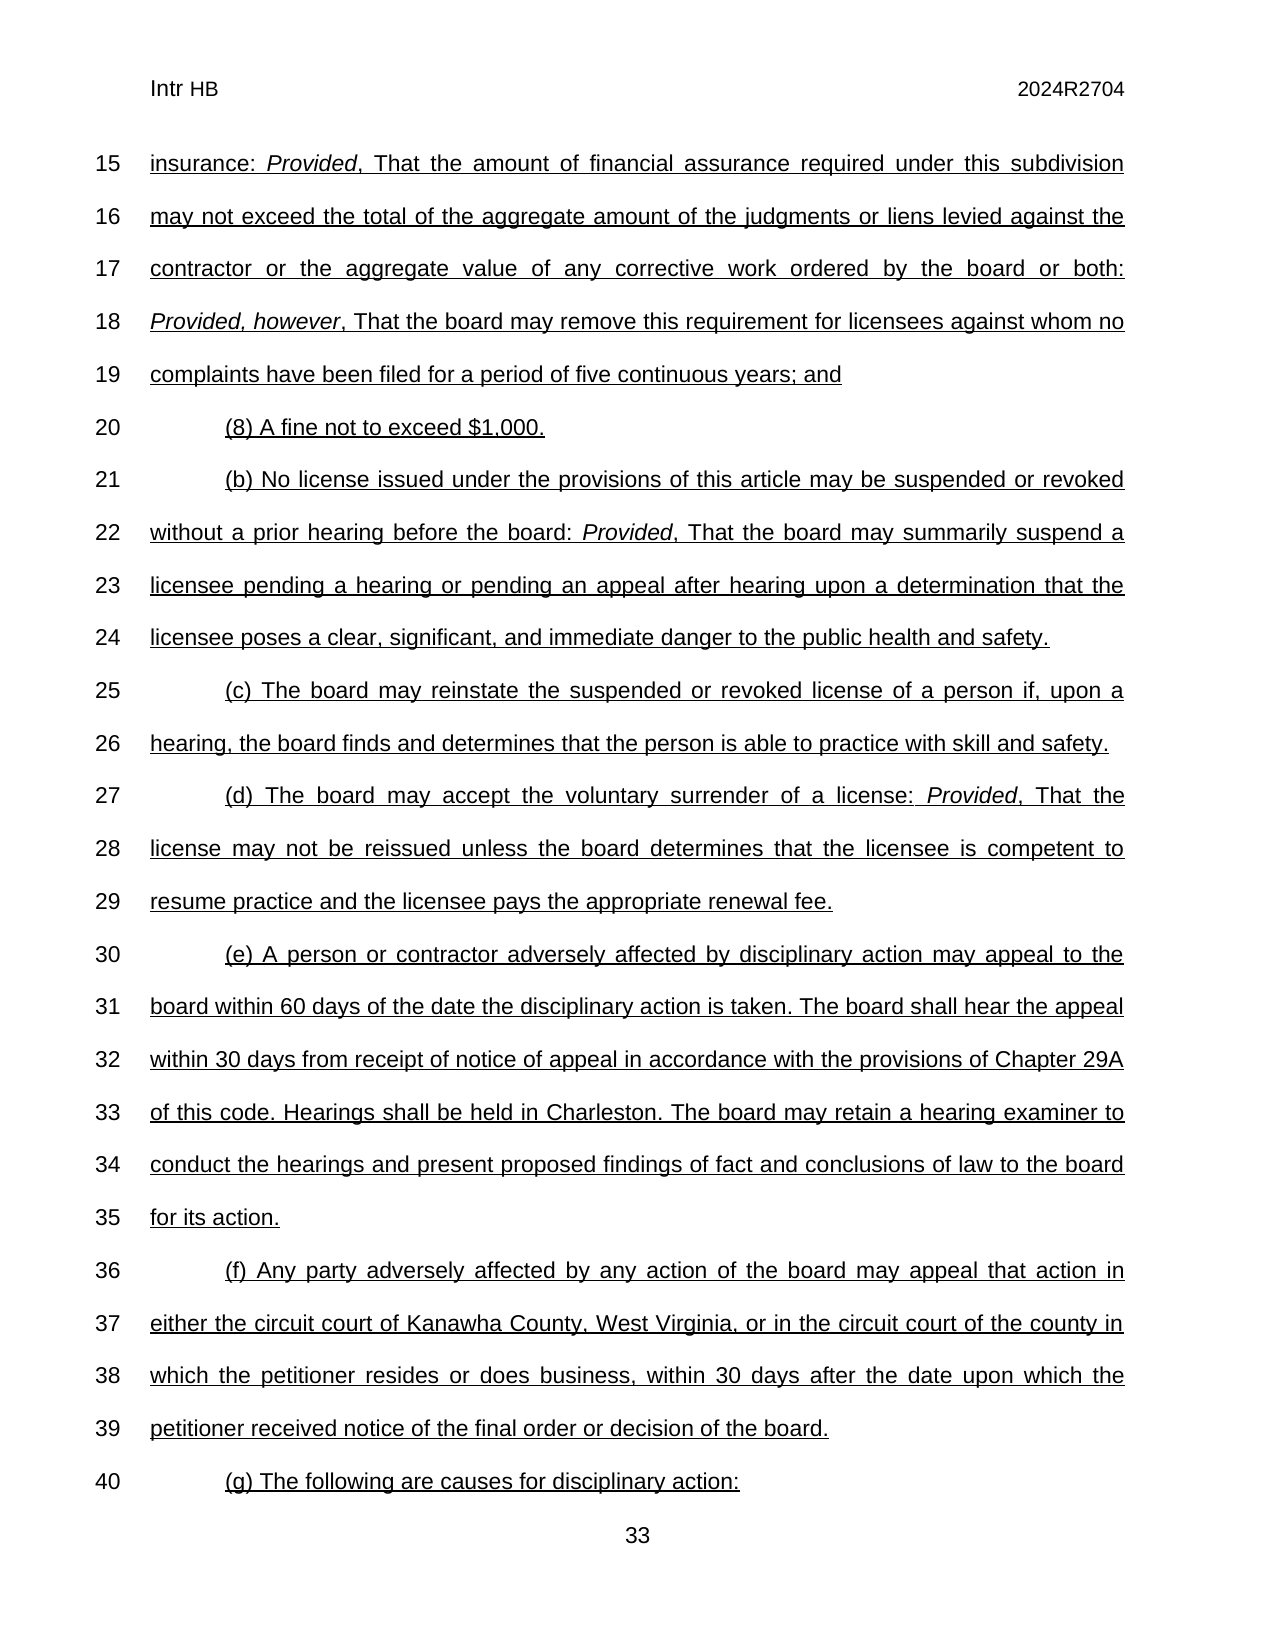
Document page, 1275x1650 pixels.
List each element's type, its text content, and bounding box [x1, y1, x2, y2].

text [150, 150, 1125, 225]
text (e) A person or contractor adversely affected by disciplinary action may appeal to the board within 60 days of the date the disciplinary action is taken. The board shall hear the appeal within 30 days from receipt of notice of appeal in accordance with the provisions of Chapter 29A of this code. Hearings shall be held in Charleston. The board may retain a hearing examiner to conduct the hearings and present proposed findings of fact and conclusions of law to the board for its action. [150, 1175, 1125, 1231]
text (e) A person or contractor adversely affected by disciplinary action may appeal to the board within 60 days of the date the disciplinary action is taken. The board shall hear the appeal within 30 days from receipt of notice of appeal in accordance with the provisions of Chapter 29A of this code. Hearings shall be held in Charleston. The board may retain a hearing examiner to conduct the hearings and present proposed findings of fact and conclusions of law to the board for its action. [150, 1123, 1125, 1174]
text (g) The following are causes for disciplinary action: [150, 1468, 1125, 1494]
text (d) The board may accept the voluntary surrender of a license: Provided, That the license may not be reissued unless the board determines that the licensee is competent to resume practice and the licensee pays the appropriate renewal fee. [150, 782, 1125, 858]
text (8) A fine not to exceed $1,000. [150, 413, 1125, 440]
text (f) Any party adversely affected by any action of the board may appeal that action in either the circuit court of Kanawha County, West Virginia, or in the circuit court of the county in which the petitioner resides or does business, within 30 days after the date upon which the petitioner received notice of the final order or decision of the board. [150, 1386, 1125, 1441]
text (e) A person or contractor adversely affected by disciplinary action may appeal to the board within 60 days of the date the disciplinary action is taken. The board shall hear the appeal within 30 days from receipt of notice of appeal in accordance with the provisions of Chapter 29A of this code. Hearings shall be held in Charleston. The board may retain a hearing examiner to conduct the hearings and present proposed findings of fact and conclusions of law to the board for its action. [150, 941, 1125, 1121]
text (c) The board may reinstate the suspended or revoked license of a person if, upon a hearing, the board finds and determines that the person is able to practice with skill and safety. [150, 677, 1125, 756]
text (b) No license issued under the provisions of this article may be suspended or revoked without a prior hearing before the board: Provided, That the board may summarily suspend a licensee pending a hearing or pending an appeal after hearing upon a determination that the licensee poses a clear, significant, and immediate danger to the public health and safety. [150, 466, 1125, 542]
text (f) Any party adversely affected by any action of the board may appeal that action in either the circuit court of Kanawha County, West Virginia, or in the circuit court of the county in which the petitioner resides or does business, within 30 days after the date upon which the petitioner received notice of the final order or decision of the board. [150, 1257, 1125, 1385]
text (b) No license issued under the provisions of this article may be suspended or revoked without a prior hearing before the board: Provided, That the board may summarily suspend a licensee pending a hearing or pending an appeal after hearing upon a determination that the licensee poses a clear, significant, and immediate danger to the public health and safety. [150, 543, 1125, 594]
text (b) No license issued under the provisions of this article may be suspended or revoked without a prior hearing before the board: Provided, That the board may summarily suspend a licensee pending a hearing or pending an appeal after hearing upon a determination that the licensee poses a clear, significant, and immediate danger to the public health and safety. [150, 596, 1125, 651]
text (d) The board may accept the voluntary surrender of a license: Provided, That the license may not be reissued unless the board determines that the licensee is competent to resume practice and the licensee pays the appropriate renewal fee. [150, 859, 1125, 914]
